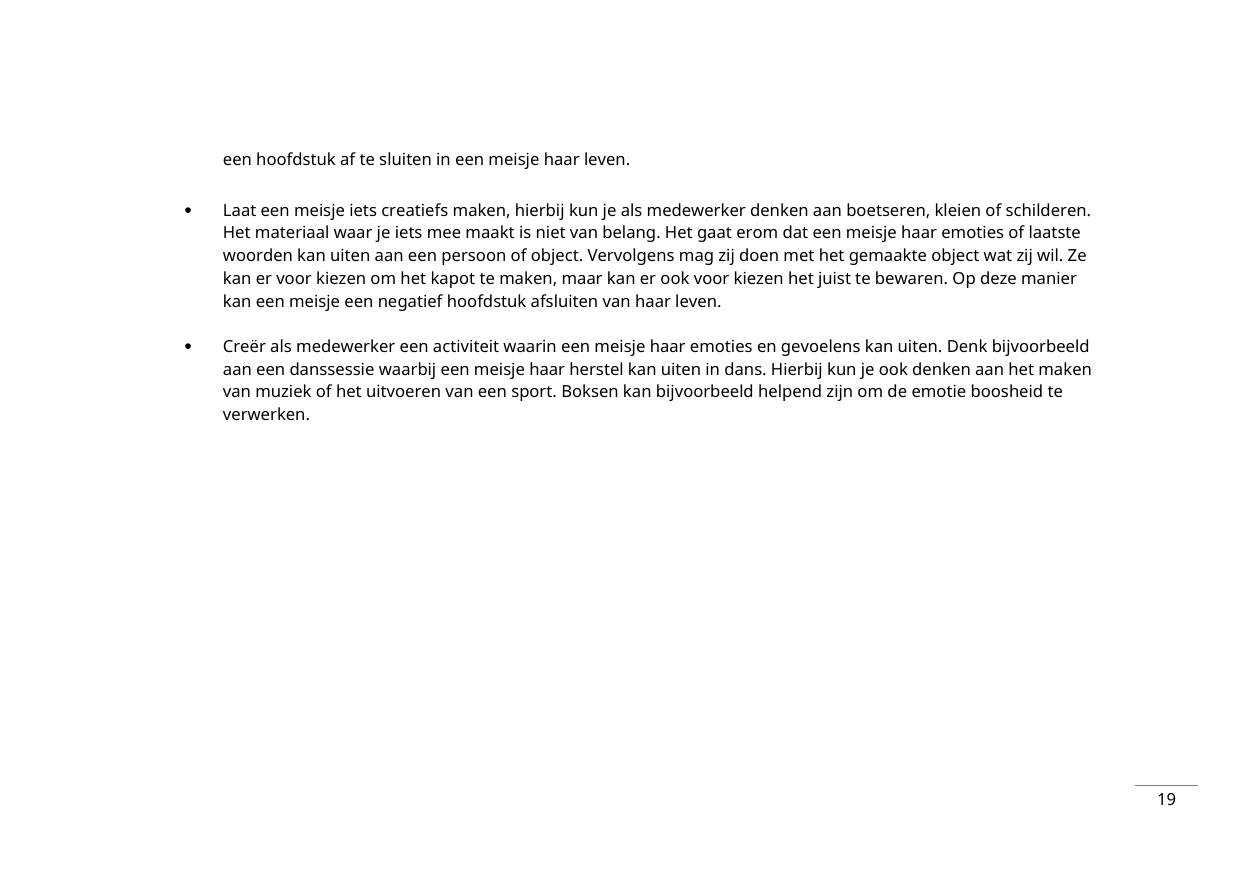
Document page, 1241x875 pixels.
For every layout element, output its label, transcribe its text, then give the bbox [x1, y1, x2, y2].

list Laat een meisje iets creatiefs maken, hierbij kun je als medewerker denken aan boetseren, kleien of schilderen. Het materiaal waar je iets mee maakt is niet van belang. Het gaat erom dat een meisje haar emoties of laatste woorden kan uiten aan een persoon of object. Vervolgens mag zij doen met het gemaakte object wat zij wil. Ze kan er voor kiezen om het kapot te maken, maar kan er ook voor kiezen het juist te bewaren. Op deze manier kan een meisje een negatief hoofdstuk afsluiten van haar leven. [185, 198, 1093, 312]
list Creër als medewerker een activiteit waarin een meisje haar emoties en gevoelens kan uiten. Denk bijvoorbeeld aan een danssessie waarbij een meisje haar herstel kan uiten in dans. Hierbij kun je ook denken aan het maken van muziek of het uitvoeren van een sport. Boksen kan bijvoorbeeld helpend zijn om de emotie boosheid te verwerken. [185, 334, 1093, 453]
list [185, 148, 1093, 198]
